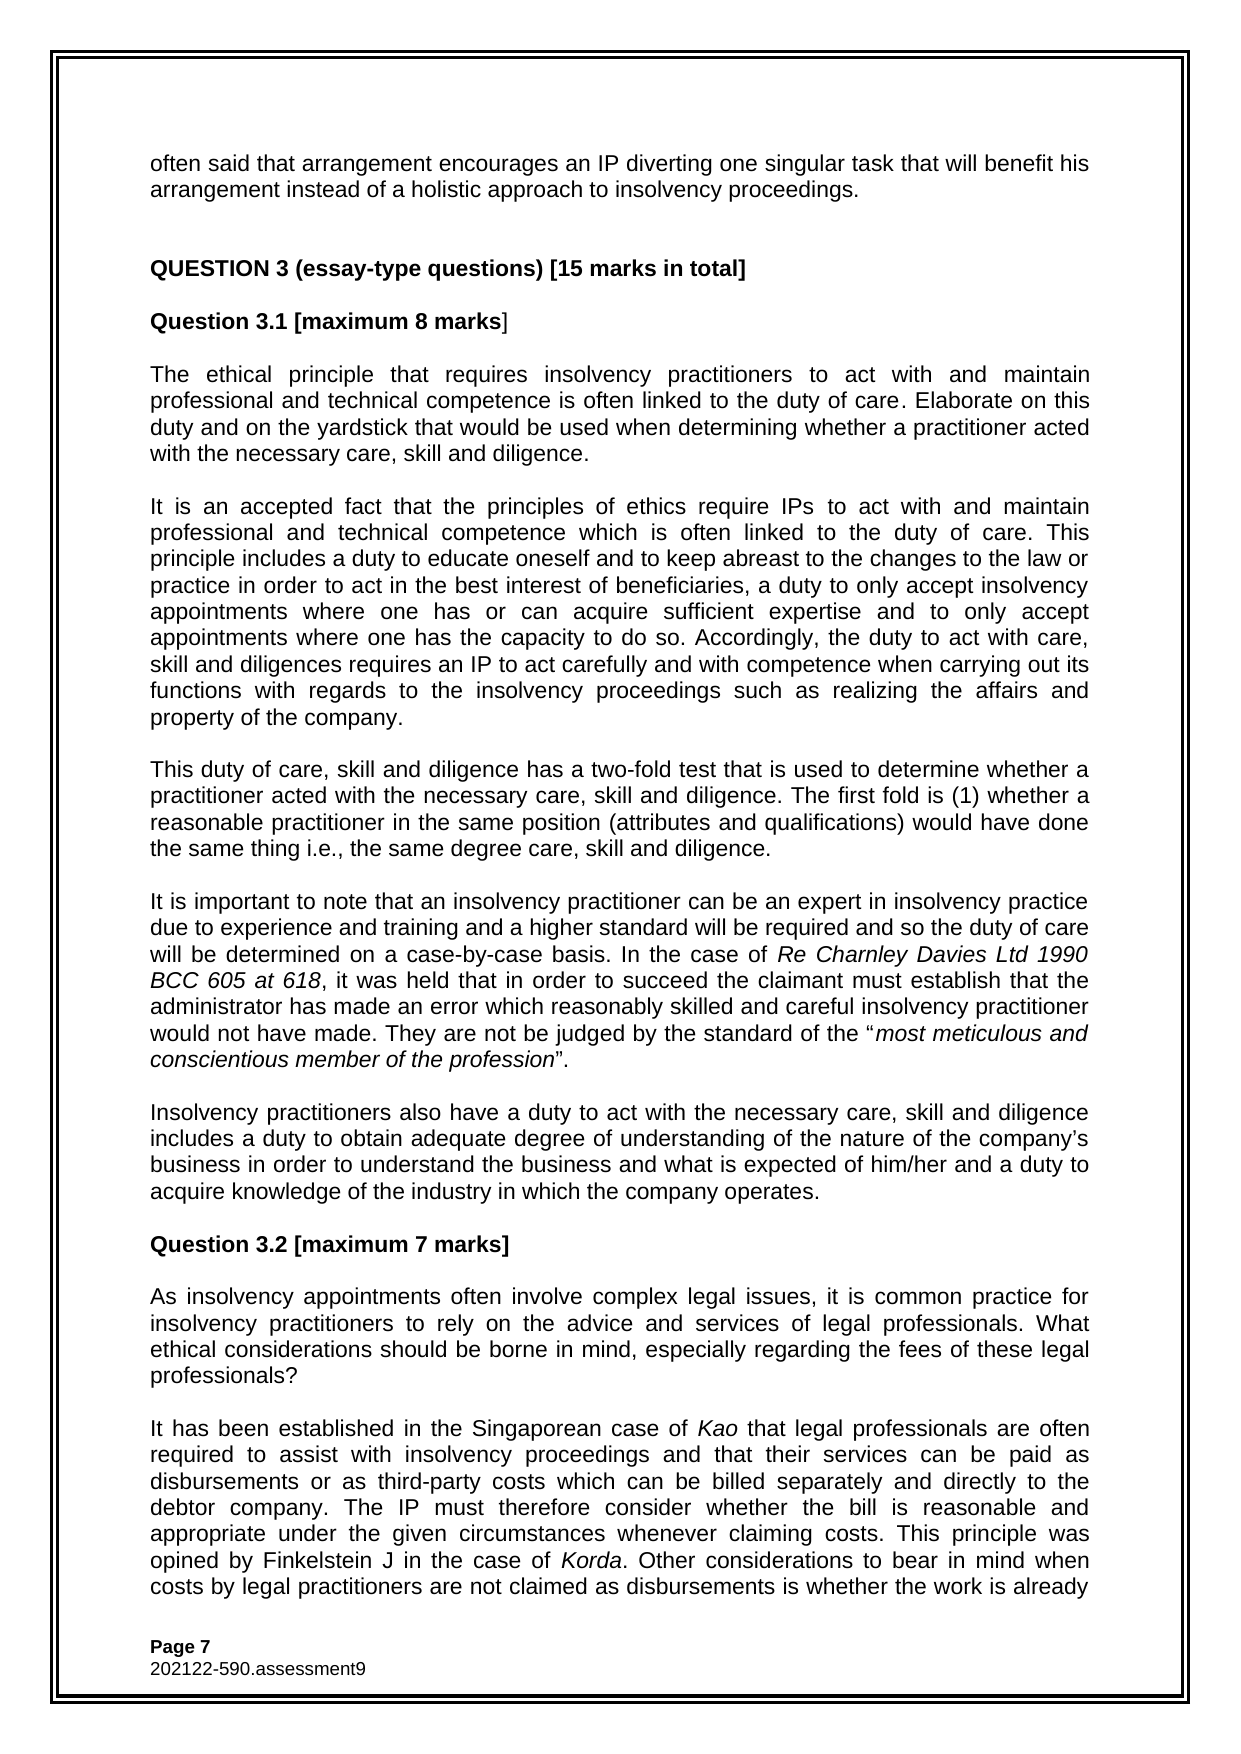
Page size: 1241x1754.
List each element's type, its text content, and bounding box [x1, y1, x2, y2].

text Question 3.1 [maximum 8 marks] [150, 308, 1090, 334]
text Question 3.2 [maximum 7 marks] [150, 1231, 1090, 1257]
text QUESTION 3 (essay-type questions) [15 marks in total] [150, 255, 1090, 282]
text As insolvency appointments often involve complex legal issues, it is common practice for insolvency practitioners to rely on the advice and services of legal professionals. What ethical considerations should be borne in mind, especially regarding the fees of these legal professionals? [150, 1283, 1090, 1389]
text Insolvency practitioners also have a duty to act with the necessary care, skill and diligence includes a duty to obtain adequate degree of understanding of the nature of the company’s business in order to understand the business and what is expected of him/her and a duty to acquire knowledge of the industry in which the company operates. [150, 1099, 1090, 1204]
text This duty of care, skill and diligence has a two-fold test that is used to determine whether a practitioner acted with the necessary care, skill and diligence. The first fold is (1) whether a reasonable practitioner in the same position (attributes and qualifications) would have done the same thing i.e., the same degree care, skill and diligence. [150, 756, 1090, 862]
text The ethical principle that requires insolvency practitioners to act with and maintain professional and technical competence is often linked to the duty of care. Elaborate on this duty and on the yardstick that would be used when determining whether a practitioner acted with the necessary care, skill and diligence. [150, 361, 1090, 466]
text It is important to note that an insolvency practitioner can be an expert in insolvency practice due to experience and training and a higher standard will be required and so the duty of care will be determined on a case-by-case basis. In the case of Re Charnley Davies Ltd 1990 BCC 605 at 618, it was held that in order to succeed the claimant must establish that the administrator has made an error which reasonably skilled and careful insolvency practitioner would not have made. They are not be judged by the standard of the “most meticulous and conscientious member of the profession”. [150, 888, 1090, 1072]
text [150, 150, 1090, 203]
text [150, 1415, 1090, 1599]
text It is an accepted fact that the principles of ethics require IPs to act with and maintain professional and technical competence which is often linked to the duty of care. This principle includes a duty to educate oneself and to keep abreast to the changes to the law or practice in order to act in the best interest of beneficiaries, a duty to only accept insolvency appointments where one has or can acquire sufficient expertise and to only accept appointments where one has the capacity to do so. Accordingly, the duty to act with care, skill and diligences requires an IP to act carefully and with competence when carrying out its functions with regards to the insolvency proceedings such as realizing the affairs and property of the company. [150, 493, 1090, 730]
